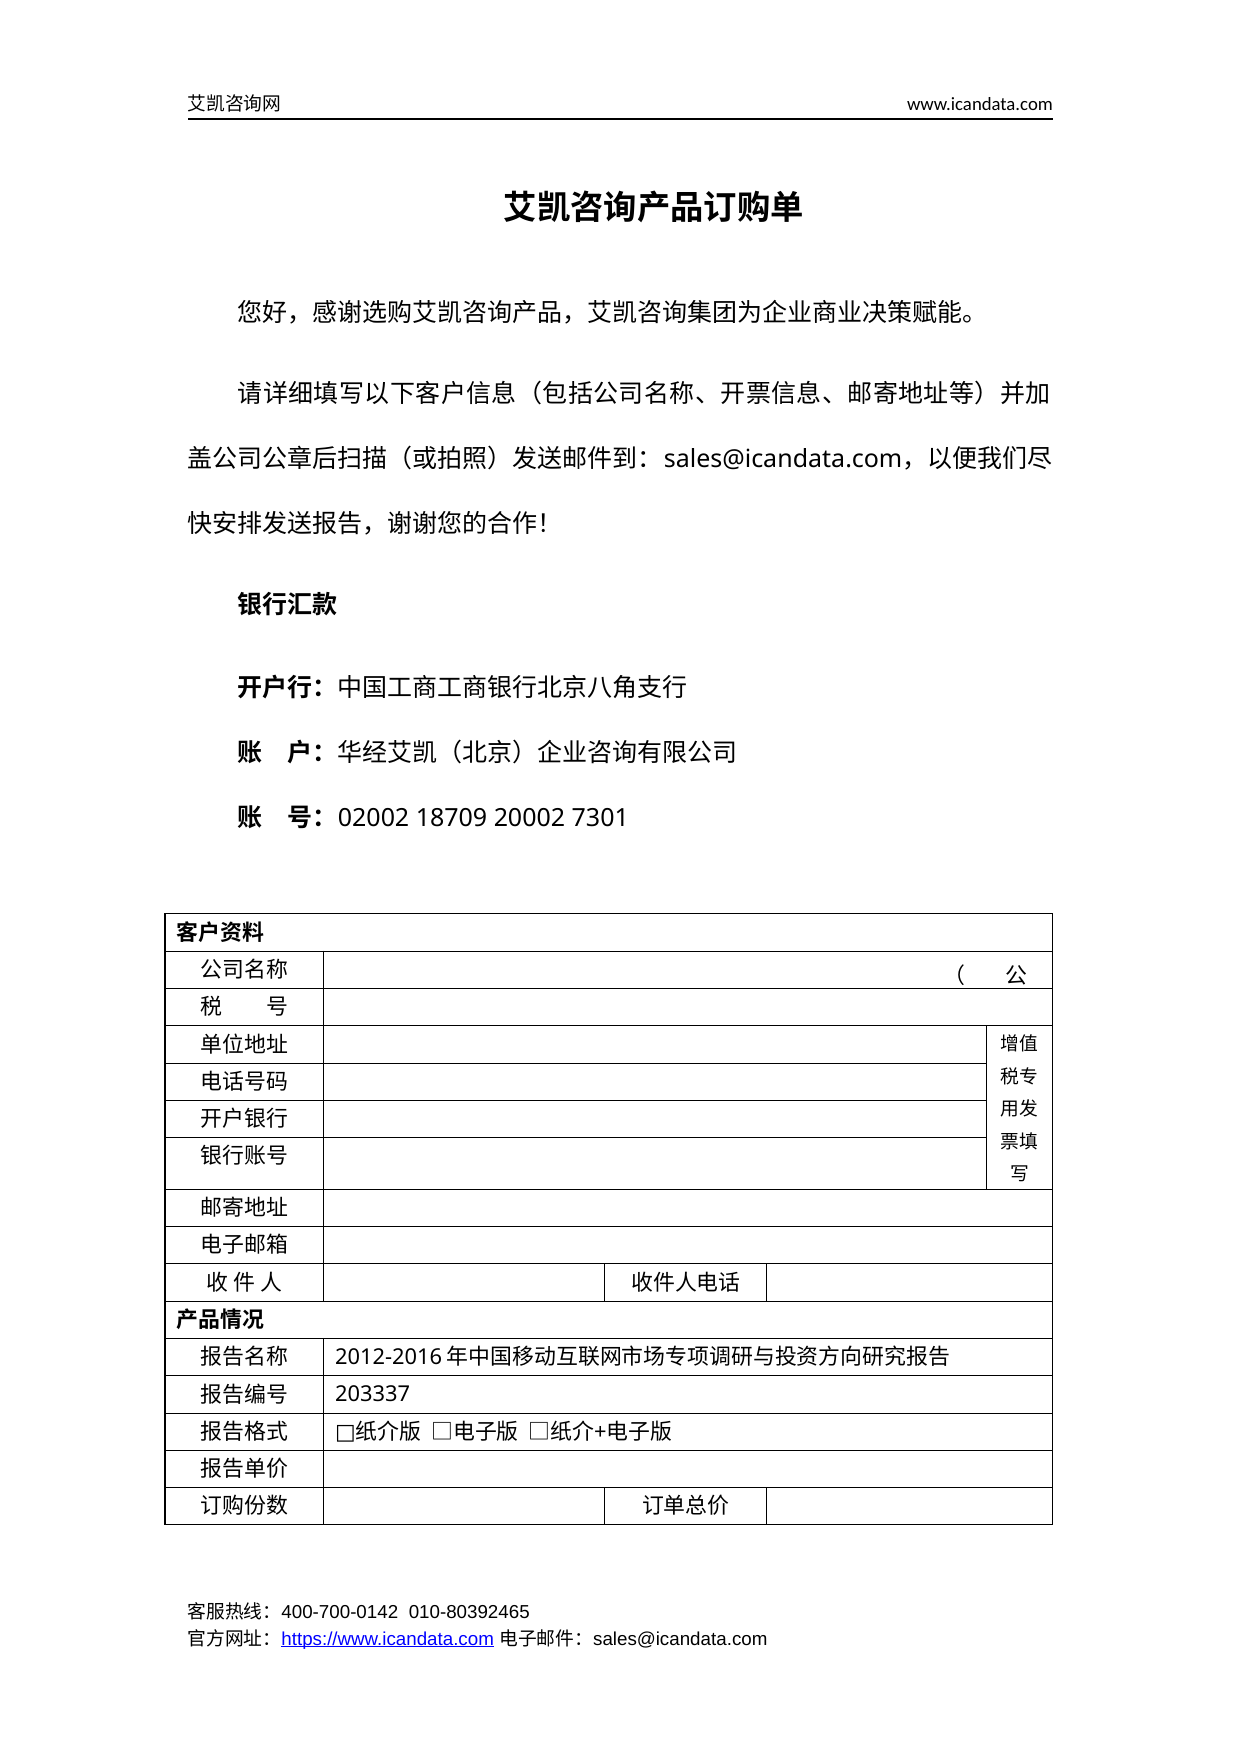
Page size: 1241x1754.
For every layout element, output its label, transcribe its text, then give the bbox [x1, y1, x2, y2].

table_cell [767, 1488, 1052, 1524]
table_cell [324, 1488, 604, 1524]
table_cell 203337 [324, 1376, 1052, 1412]
table_cell 开户银行 [166, 1101, 323, 1137]
text 银行汇款 [187, 570, 1053, 635]
text 艾凯咨询产品订购单 [187, 172, 1053, 237]
table_cell [324, 1227, 1052, 1263]
text 账 户：华经艾凯（北京）企业咨询有限公司 [187, 718, 1053, 783]
table_cell 银行账号 [166, 1138, 323, 1189]
table_cell [767, 1264, 1052, 1301]
table_cell [324, 1138, 986, 1189]
table_cell 报告编号 [166, 1376, 323, 1412]
table_cell [324, 1264, 604, 1301]
table_cell 订购份数 [166, 1488, 323, 1524]
table_cell □纸介版 □电子版 □纸介+电子版 [324, 1414, 1052, 1450]
text 请详细填写以下客户信息（包括公司名称、开票信息、邮寄地址等）并加盖公司公章后扫描（或拍照）发送邮件到：sales@icandata.com，以便我们尽快安排发送报告，谢谢您的合作！ [187, 359, 1053, 554]
table_cell 订单总价 [605, 1488, 766, 1524]
table_cell 邮寄地址 [166, 1190, 323, 1226]
table_cell [324, 989, 1052, 1025]
table_cell 公司名称 [166, 952, 323, 988]
text 开户行：中国工商工商银行北京八角支行 [187, 653, 1053, 718]
table_cell [324, 1101, 986, 1137]
table_cell 收 件 人 [166, 1264, 323, 1301]
table_cell 报告格式 [166, 1414, 323, 1450]
text 账 号：02002 18709 20002 7301 [187, 783, 1053, 848]
table_cell 增值税专用发票填写 [987, 1026, 1052, 1189]
table_cell 报告名称 [166, 1339, 323, 1375]
table_cell 报告单价 [166, 1451, 323, 1487]
table_cell 单位地址 [166, 1026, 323, 1062]
table_cell 2012-2016年中国移动互联网市场专项调研与投资方向研究报告 [324, 1339, 1052, 1375]
table_cell [324, 1026, 986, 1062]
table_cell 电子邮箱 [166, 1227, 323, 1263]
text 您好，感谢选购艾凯咨询产品，艾凯咨询集团为企业商业决策赋能。 [187, 278, 1053, 343]
table_header 客户资料 [166, 914, 1052, 951]
table_cell 收件人电话 [605, 1264, 766, 1301]
table_cell [324, 1451, 1052, 1487]
table_cell [324, 1190, 1052, 1226]
table_cell 电话号码 [166, 1064, 323, 1100]
table_cell [324, 952, 1052, 988]
table_cell [324, 1064, 986, 1100]
table_cell 产品情况 [166, 1302, 1052, 1338]
table_cell 税 号 [166, 989, 323, 1025]
